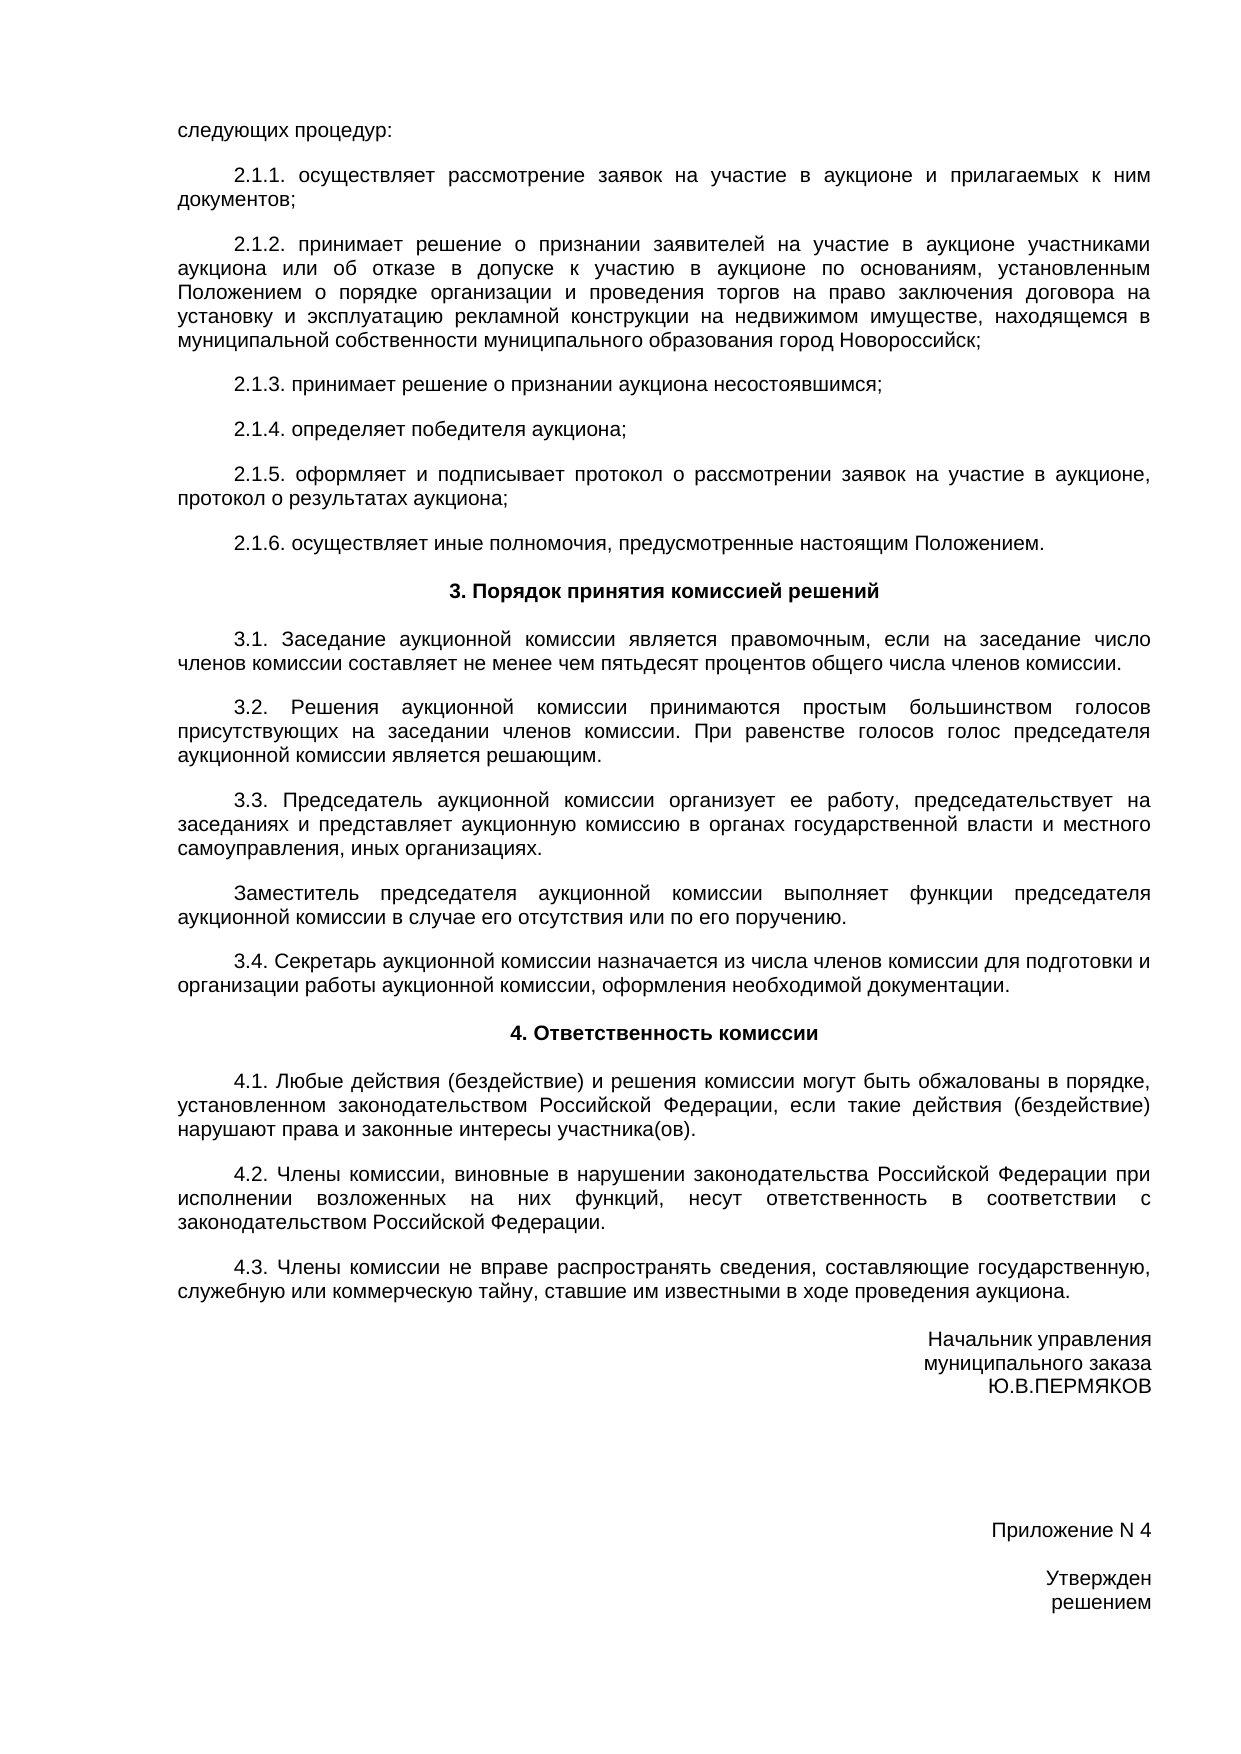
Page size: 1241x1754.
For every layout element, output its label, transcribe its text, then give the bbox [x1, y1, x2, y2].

text 3.3. Председатель аукционной комиссии организует ее работу, председательствует на заседаниях и представляет аукционную комиссию в органах государственной власти и местного самоуправления, иных организациях. [177, 788, 1152, 860]
title 4. Ответственность комиссии [177, 1021, 1152, 1045]
text 3.4. Секретарь аукционной комиссии назначается из числа членов комиссии для подготовки и организации работы аукционной комиссии, оформления необходимой документации. [177, 949, 1152, 997]
text Утвержден [177, 1566, 1152, 1590]
text 2.1.1. осуществляет рассмотрение заявок на участие в аукционе и прилагаемых к ним документов; [177, 163, 1152, 211]
text 3.2. Решения аукционной комиссии принимаются простым большинством голосов присутствующих на заседании членов комиссии. При равенстве голосов голос председателя аукционной комиссии является решающим. [177, 695, 1152, 767]
text решением [177, 1590, 1152, 1614]
text 2.1.4. определяет победителя аукциона; [177, 417, 1152, 441]
text 2.1.6. осуществляет иные полномочия, предусмотренные настоящим Положением. [177, 531, 1152, 554]
text Заместитель председателя аукционной комиссии выполняет функции председателя аукционной комиссии в случае его отсутствия или по его поручению. [177, 881, 1152, 928]
text 2.1.2. принимает решение о признании заявителей на участие в аукционе участниками аукциона или об отказе в допуске к участию в аукционе по основаниям, установленным Положением о порядке организации и проведения торгов на право заключения договора на установку и эксплуатацию рекламной конструкции на недвижимом имуществе, находящемся в муниципальной собственности муниципального образования город Новороссийск; [177, 232, 1152, 351]
text 2.1.5. оформляет и подписывает протокол о рассмотрении заявок на участие в аукционе, протокол о результатах аукциона; [177, 462, 1152, 510]
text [177, 118, 1152, 142]
text 4.1. Любые действия (бездействие) и решения комиссии могут быть обжалованы в порядке, установленном законодательством Российской Федерации, если такие действия (бездействие) нарушают права и законные интересы участника(ов). [177, 1069, 1152, 1141]
text муниципального заказа [177, 1350, 1152, 1374]
text 2.1.3. принимает решение о признании аукциона несостоявшимся; [177, 372, 1152, 396]
text 3.1. Заседание аукционной комиссии является правомочным, если на заседание число членов комиссии составляет не менее чем пятьдесят процентов общего числа членов комиссии. [177, 626, 1152, 674]
text Ю.В.ПЕРМЯКОВ [177, 1374, 1152, 1398]
text Приложение N 4 [177, 1518, 1152, 1542]
text Начальник управления [177, 1326, 1152, 1350]
title 3. Порядок принятия комиссией решений [177, 578, 1152, 602]
text 4.2. Члены комиссии, виновные в нарушении законодательства Российской Федерации при исполнении возложенных на них функций, несут ответственность в соответствии с законодательством Российской Федерации. [177, 1162, 1152, 1234]
text 4.3. Члены комиссии не вправе распространять сведения, составляющие государственную, служебную или коммерческую тайну, ставшие им известными в ходе проведения аукциона. [177, 1254, 1152, 1302]
